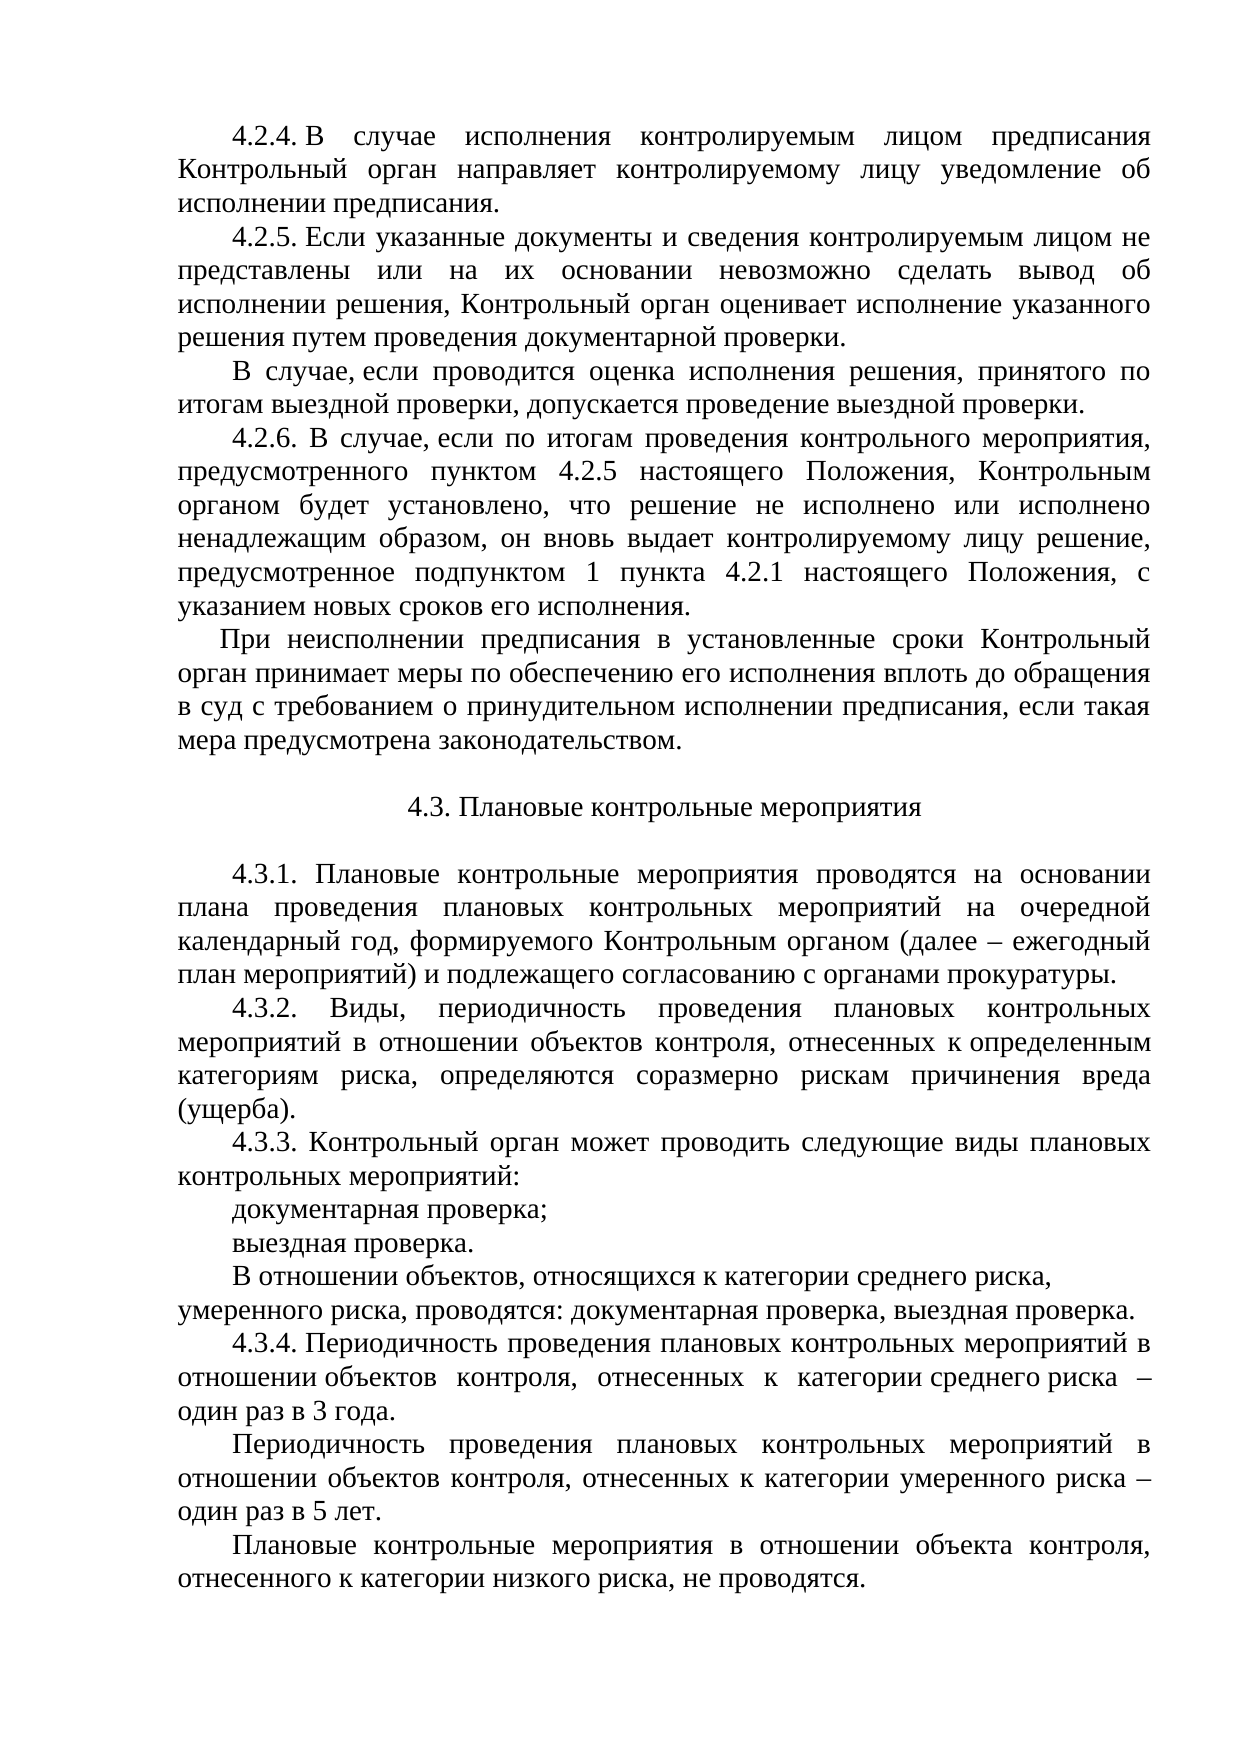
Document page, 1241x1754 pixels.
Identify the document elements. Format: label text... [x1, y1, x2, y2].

text При неисполнении предписания в установленные сроки Контрольный орган принимает меры по обеспечению его исполнения вплоть до обращения в суд с требованием о принудительном исполнении предписания, если такая мера предусмотрена законодательством. [177, 621, 1152, 755]
text умеренного риска, проводятся: документарная проверка, выездная проверка. [177, 1292, 1152, 1326]
text 4.3.3. Контрольный орган может проводить следующие виды плановых контрольных мероприятий: [177, 1124, 1152, 1191]
text 4.3. Плановые контрольные мероприятия [177, 789, 1152, 822]
text Периодичность проведения плановых контрольных мероприятий в отношении объектов контроля, отнесенных к категории умеренного риска – один раз в 5 лет. [177, 1426, 1152, 1527]
text 4.2.4. В случае исполнения контролируемым лицом предписания Контрольный орган направляет контролируемому лицу уведомление об исполнении предписания. [177, 118, 1152, 219]
text выездная проверка. [177, 1225, 1152, 1258]
text Плановые контрольные мероприятия в отношении объекта контроля, отнесенного к категории низкого риска, не проводятся. [177, 1527, 1152, 1594]
text 4.2.6. В случае, если по итогам проведения контрольного мероприятия, предусмотренного пунктом 4.2.5 настоящего Положения, Контрольным органом будет установлено, что решение не исполнено или исполнено ненадлежащим образом, он вновь выдает контролируемому лицу решение, предусмотренное подпунктом 1 пункта 4.2.1 настоящего Положения, с указанием новых сроков его исполнения. [177, 420, 1152, 621]
text 4.3.2. Виды, периодичность проведения плановых контрольных мероприятий в отношении объектов контроля, отнесенных к определенным категориям риска, определяются соразмерно рискам причинения вреда (ущерба). [177, 990, 1152, 1124]
text В отношении объектов, относящихся к категории среднего риска, [177, 1258, 1152, 1292]
text документарная проверка; [177, 1191, 1152, 1225]
text 4.3.4. Периодичность проведения плановых контрольных мероприятий в отношении объектов контроля, отнесенных к категории среднего риска – один раз в 3 года. [177, 1326, 1152, 1426]
text 4.3.1. Плановые контрольные мероприятия проводятся на основании плана проведения плановых контрольных мероприятий на очередной календарный год, формируемого Контрольным органом (далее – ежегодный план мероприятий) и подлежащего согласованию с органами прокуратуры. [177, 856, 1152, 990]
text 4.2.5. Если указанные документы и сведения контролируемым лицом не представлены или на их основании невозможно сделать вывод об исполнении решения, Контрольный орган оценивает исполнение указанного решения путем проведения документарной проверки. [177, 219, 1152, 353]
text В случае, если проводится оценка исполнения решения, принятого по итогам выездной проверки, допускается проведение выездной проверки. [177, 353, 1152, 420]
